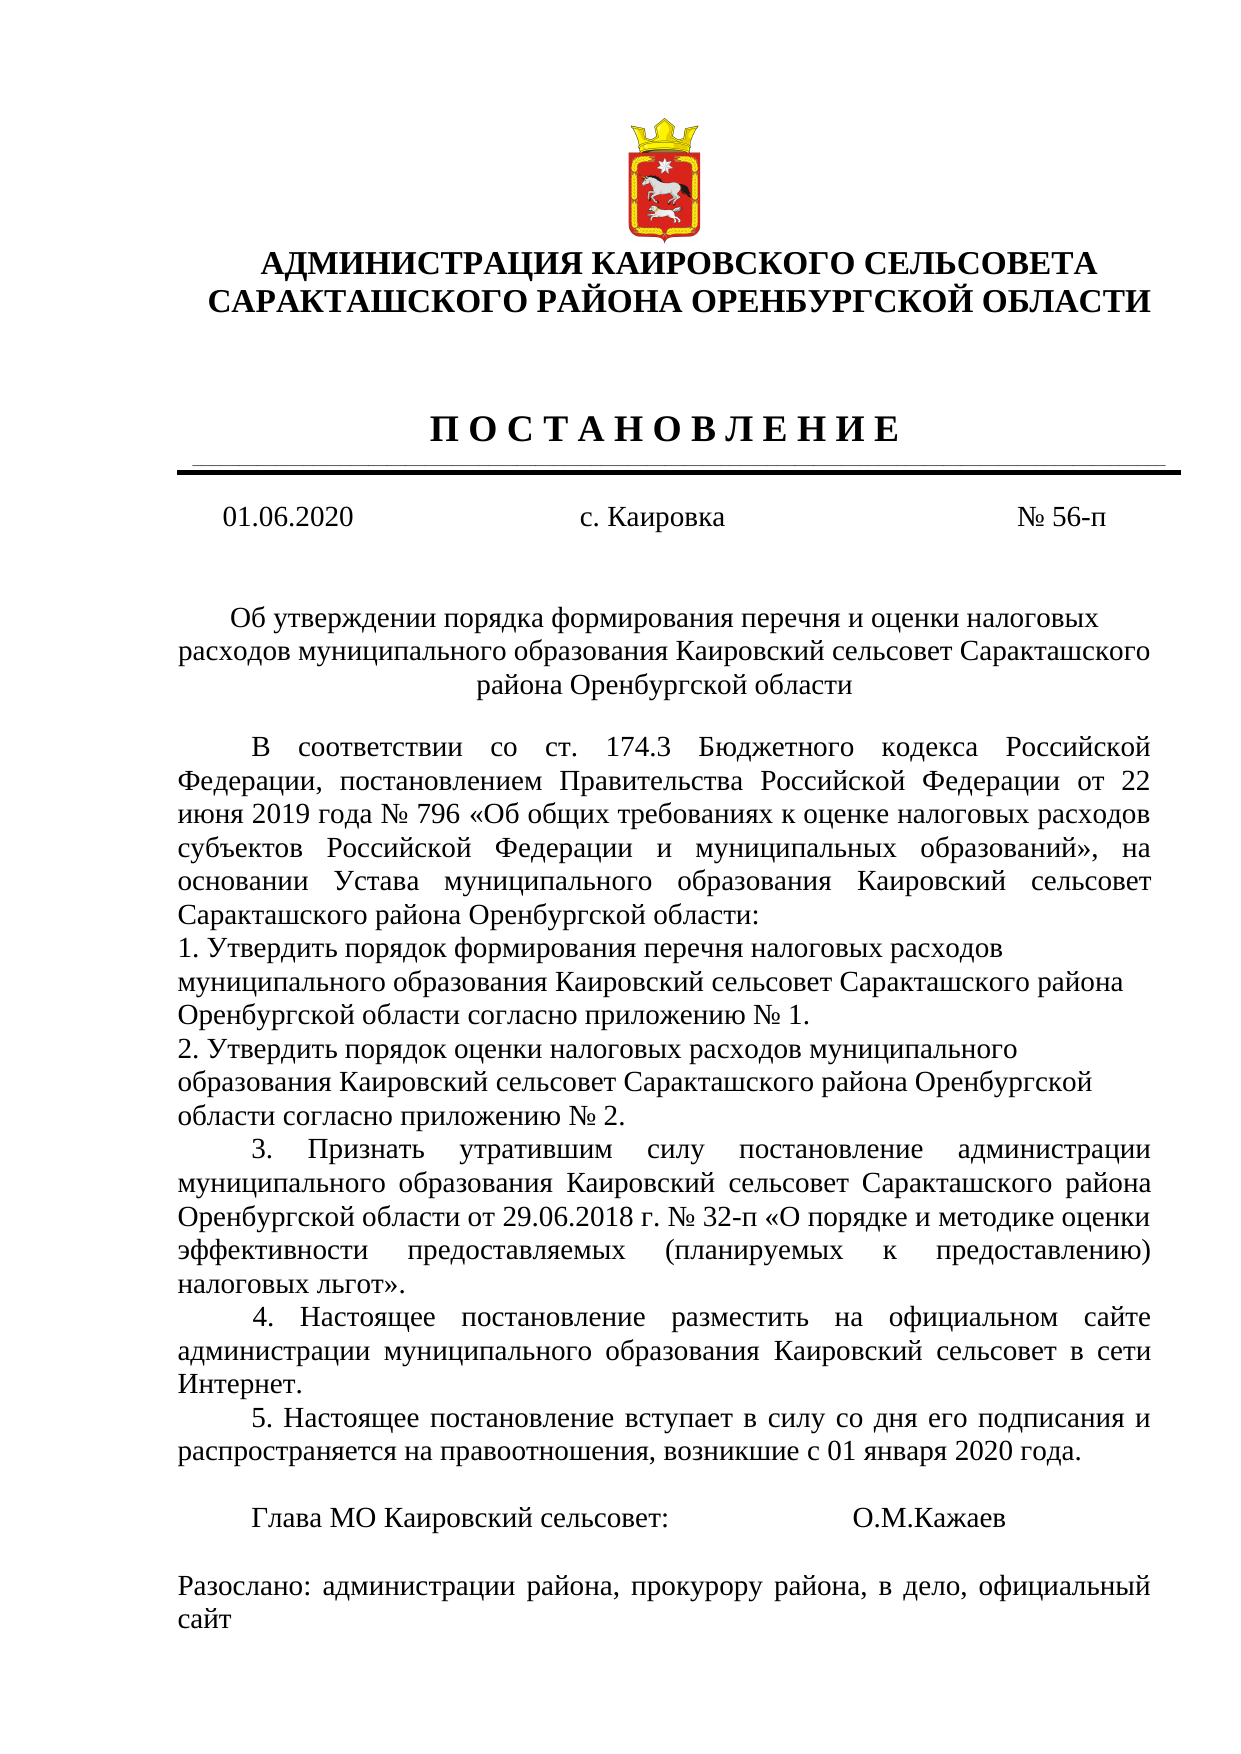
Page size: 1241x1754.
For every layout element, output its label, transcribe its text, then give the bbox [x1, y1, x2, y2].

text АДМИНИСТРАЦИЯ КАИРОВСКОГО СЕЛЬСОВЕТА [177, 243, 1181, 281]
text Об утверждении порядка формирования перечня и оценки налоговых расходов муниципального образования Каировский сельсовет Саракташского района Оренбургской области [177, 600, 1152, 700]
picture [628, 118, 701, 244]
text П О С Т А Н О В Л Е Н И Е [177, 406, 1152, 449]
text 5. Настоящее постановление вступает в силу со дня его подписания и распространяется на правоотношения, возникшие с 01 января 2020 года. [177, 1400, 1152, 1467]
text 3. Признать утратившим силу постановление администрации муниципального образования Каировский сельсовет Саракташского района Оренбургской области от 29.06.2018 г. № 32-п «О порядке и методике оценки эффективности предоставляемых (планируемых к предоставлению) налоговых льгот». [177, 1132, 1152, 1299]
text САРАКТАШСКОГО РАЙОНА ОРЕНБУРГСКОЙ ОБЛАСТИ [177, 281, 1181, 320]
text Разослано: администрации района, прокурору района, в дело, официальный сайт [177, 1568, 1152, 1635]
text Глава МО Каировский сельсовет: О.М.Кажаев [177, 1501, 1152, 1534]
text В соответствии со ст. 174.3 Бюджетного кодекса Российской Федерации, постановлением Правительства Российской Федерации от 22 июня 2019 года № 796 «Об общих требованиях к оценке налоговых расходов субъектов Российской Федерации и муниципальных образований», на основании Устава муниципального образования Каировский сельсовет Саракташского района Оренбургской области: [177, 729, 1152, 930]
text 01.06.2020 с. Каировка № 56-п [177, 499, 1152, 533]
text _________________________________________________________________________________________________________ [177, 449, 1181, 470]
text 4. Настоящее постановление разместить на официальном сайте администрации муниципального образования Каировский сельсовет в сети Интернет. [177, 1299, 1152, 1400]
